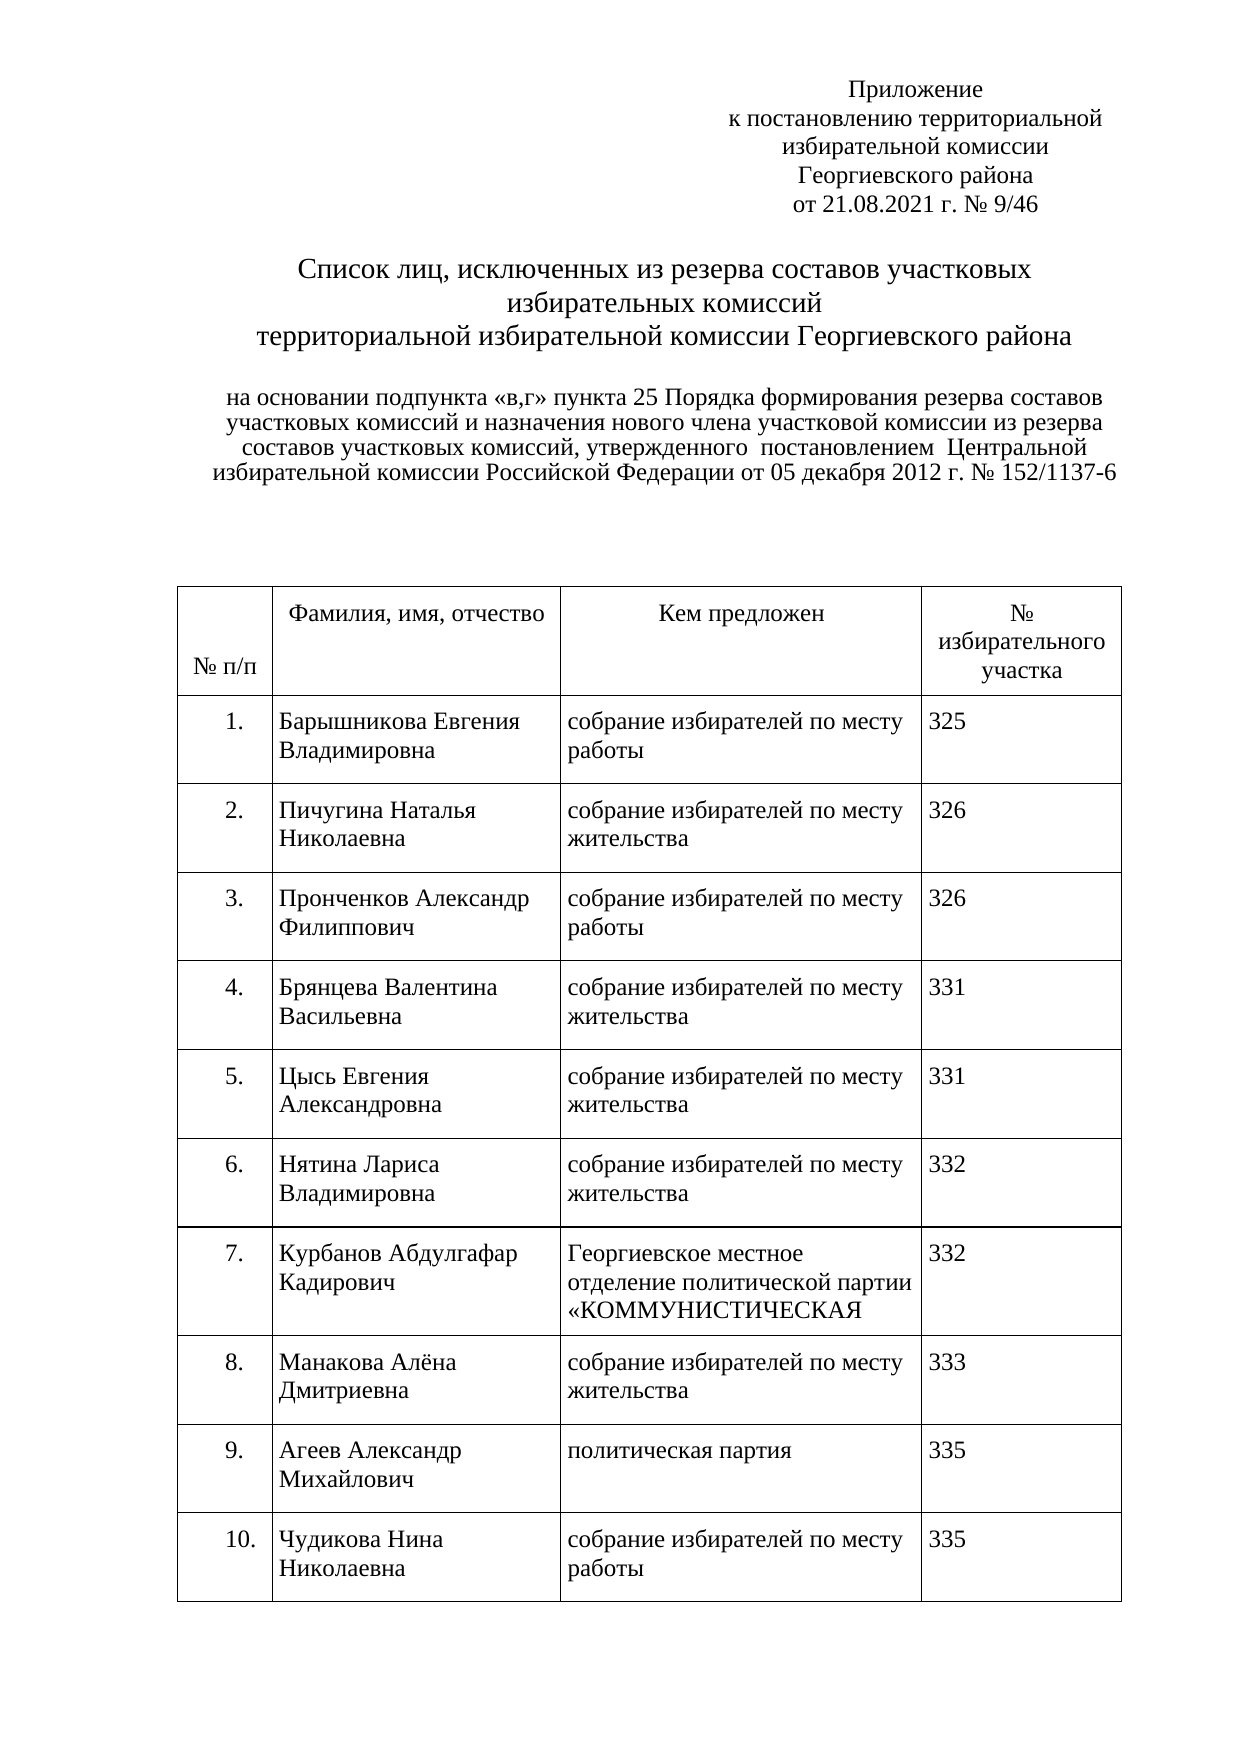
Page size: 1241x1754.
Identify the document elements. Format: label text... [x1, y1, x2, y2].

table_cell политическая партия [561, 1425, 921, 1512]
table_cell 325 [922, 696, 1121, 783]
table_cell Барышникова Евгения Владимировна [273, 696, 560, 783]
table_header № избирательного участка [922, 587, 1121, 694]
table_cell [178, 1050, 272, 1138]
table_header Фамилия, имя, отчество [273, 587, 560, 694]
table_cell 335 [922, 1513, 1121, 1601]
table_cell собрание избирателей по месту работы [561, 1513, 921, 1601]
table_cell Цысь Евгения Александровна [273, 1050, 560, 1138]
table_cell Георгиевское местное отделение политической партии «КОММУНИСТИЧЕСКАЯ [561, 1228, 921, 1335]
text территориальной избирательной комиссии Георгиевского района [177, 318, 1152, 352]
table_cell 331 [922, 961, 1121, 1049]
table_cell Пронченков Александр Филиппович [273, 873, 560, 960]
table_cell собрание избирателей по месту жительства [561, 784, 921, 872]
text Приложение [679, 74, 1152, 103]
table_cell собрание избирателей по месту работы [561, 696, 921, 783]
table_cell собрание избирателей по месту жительства [561, 961, 921, 1049]
table_cell [178, 1513, 272, 1601]
table_cell 333 [922, 1336, 1121, 1423]
text на основании подпункта «в,г» пункта 25 Порядка формирования резерва составов участковых комиссий и назначения нового члена участковой комиссии из резерва составов участковых комиссий, утвержденного постановлением Центральной избирательной комиссии Российской Федерации от 05 декабря 2012 г. № 152/1137-6 [177, 385, 1152, 485]
table_cell Брянцева Валентина Васильевна [273, 961, 560, 1049]
table_cell [178, 696, 272, 783]
table_header Кем предложен [561, 587, 921, 694]
table_cell собрание избирателей по месту жительства [561, 1139, 921, 1226]
table_cell [178, 1228, 272, 1335]
table_cell [178, 873, 272, 960]
table_cell 331 [922, 1050, 1121, 1138]
table_cell 335 [922, 1425, 1121, 1512]
text избирательных комиссий [177, 285, 1152, 318]
table_cell 326 [922, 873, 1121, 960]
table_cell 332 [922, 1139, 1121, 1226]
table_cell собрание избирателей по месту жительства [561, 1050, 921, 1138]
table_cell Пичугина Наталья Николаевна [273, 784, 560, 872]
table_cell [178, 784, 272, 872]
text Георгиевского района [679, 160, 1152, 189]
table_cell Нятина Лариса Владимировна [273, 1139, 560, 1226]
table_cell собрание избирателей по месту работы [561, 873, 921, 960]
table_cell [178, 1139, 272, 1226]
table_header № п/п [178, 587, 272, 694]
text Список лиц, исключенных из резерва составов участковых [177, 251, 1152, 285]
table_cell Агеев Александр Михайлович [273, 1425, 560, 1512]
table_cell [178, 1425, 272, 1512]
table_cell [178, 961, 272, 1049]
table_cell Манакова Алёна Дмитриевна [273, 1336, 560, 1423]
table_cell Чудикова Нина Николаевна [273, 1513, 560, 1601]
table_cell Курбанов Абдулгафар Кадирович [273, 1228, 560, 1335]
text от 21.08.2021 г. № 9/46 [679, 189, 1152, 218]
table_cell собрание избирателей по месту жительства [561, 1336, 921, 1423]
table_cell 326 [922, 784, 1121, 872]
text к постановлению территориальной избирательной комиссии [679, 103, 1152, 160]
table_cell [178, 1336, 272, 1423]
table_cell 332 [922, 1228, 1121, 1335]
